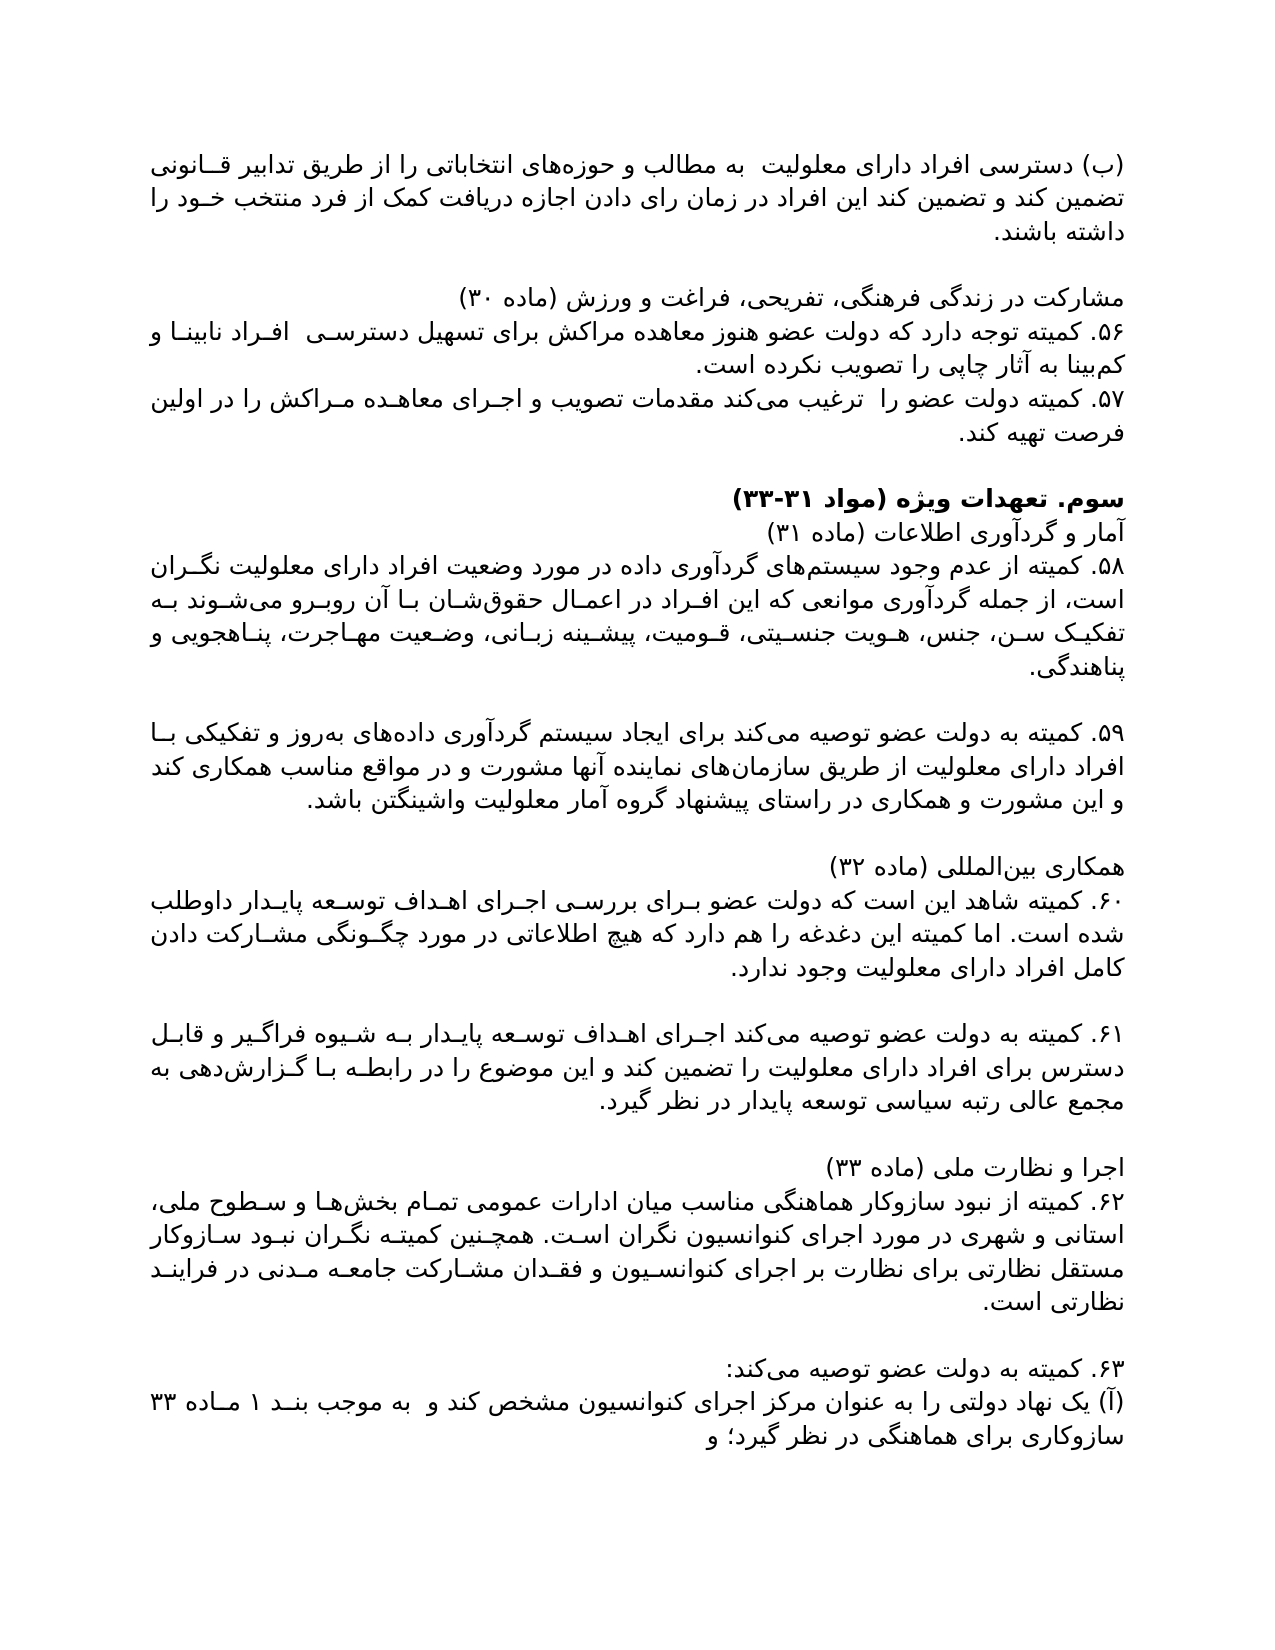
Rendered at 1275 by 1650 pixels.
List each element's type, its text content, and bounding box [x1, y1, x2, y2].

text (ب) دسترسی افراد دارای معلولیت به مطالب و حوزه‌های انتخاباتی را از طریق تدابیر قانونی تضمین کند و تضمین کند این افراد در زمان رای دادن اجازه دریافت کمک از فرد منتخب خود را داشته باشند. [150, 150, 1125, 246]
text ۶۰. کمیته شاهد این است که دولت عضو برای بررسی اجرای اهداف توسعه پایدار داوطلب شده است. اما کمیته این دغدغه را هم دارد که هیچ اطلاعاتی در مورد چگونگی مشارکت دادن کامل افراد دارای معلولیت وجود ندارد. [150, 886, 1125, 982]
text ۶۲. کمیته از نبود سازوکار هماهنگی مناسب میان ادارات عمومی تمام بخش‌ها و سطوح ملی، استانی و شهری در مورد اجرای کنوانسیون نگران است. همچنین کمیته نگران نبود سازوکار مستقل نظارتی برای نظارت بر اجرای کنوانسیون و فقدان مشارکت جامعه مدنی در فرایند نظارتی است. [150, 1187, 1125, 1316]
text (آ) یک نهاد دولتی را به عنوان مرکز اجرای کنوانسیون مشخص کند و به موجب بند ۱ ماده ۳۳ سازوکاری برای هماهنگی در نظر گیرد؛ و [150, 1387, 1125, 1450]
text ۶۱. کمیته به دولت عضو توصیه می‌کند اجرای اهداف توسعه پایدار به شیوه فراگیر و قابل دسترس برای افراد دارای معلولیت را تضمین کند و این موضوع را در رابطه با گزارش‌دهی به مجمع عالی رتبه سیاسی توسعه پایدار در نظر گیرد. [150, 1019, 1125, 1116]
text مشارکت در زندگی فرهنگی، تفریحی، فراغت و ورزش (ماده ۳۰) [150, 284, 1125, 313]
text ۵۸. کمیته از عدم وجود سیستم‌های گردآوری داده در مورد وضعیت افراد دارای معلولیت نگران است، از جمله گردآوری موانعی که این افراد در اعمال حقوق‌شان با آن روبرو می‌شوند به تفکیک سن، جنس، هویت جنسیتی، قومیت، پیشینه زبانی، وضعیت مهاجرت، پناهجویی و پناهندگی. [150, 551, 1125, 681]
text ۵۷. کمیته دولت عضو را ترغیب می‌کند مقدمات تصویب و اجرای معاهده مراکش را در اولین فرصت تهیه کند. [150, 384, 1125, 447]
text آمار و گردآوری اطلاعات (ماده ۳۱) [150, 518, 1125, 547]
text ۵۹. کمیته به دولت عضو توصیه می‌کند برای ایجاد سیستم گردآوری داده‌های به‌روز و تفکیکی با افراد دارای معلولیت از طریق سازمان‌های نماینده آنها مشورت و در مواقع مناسب همکاری کند و این مشورت و همکاری در راستای پیشنهاد گروه آمار معلولیت واشینگتن باشد. [150, 719, 1125, 815]
text ۵۶. کمیته توجه دارد که دولت عضو هنوز معاهده مراکش برای تسهیل دسترسی افراد نابینا و کم‌بینا به آثار چاپی را تصویب نکرده است. [150, 317, 1125, 380]
text همکاری بین‌المللی (ماده ۳۲) [150, 852, 1125, 881]
text سوم. تعهدات ویژه (مواد ۳۱-۳۳) [150, 484, 1125, 513]
text ۶۳. کمیته به دولت عضو توصیه می‌کند: [150, 1354, 1125, 1383]
text اجرا و نظارت ملی (ماده ۳۳) [150, 1153, 1125, 1182]
